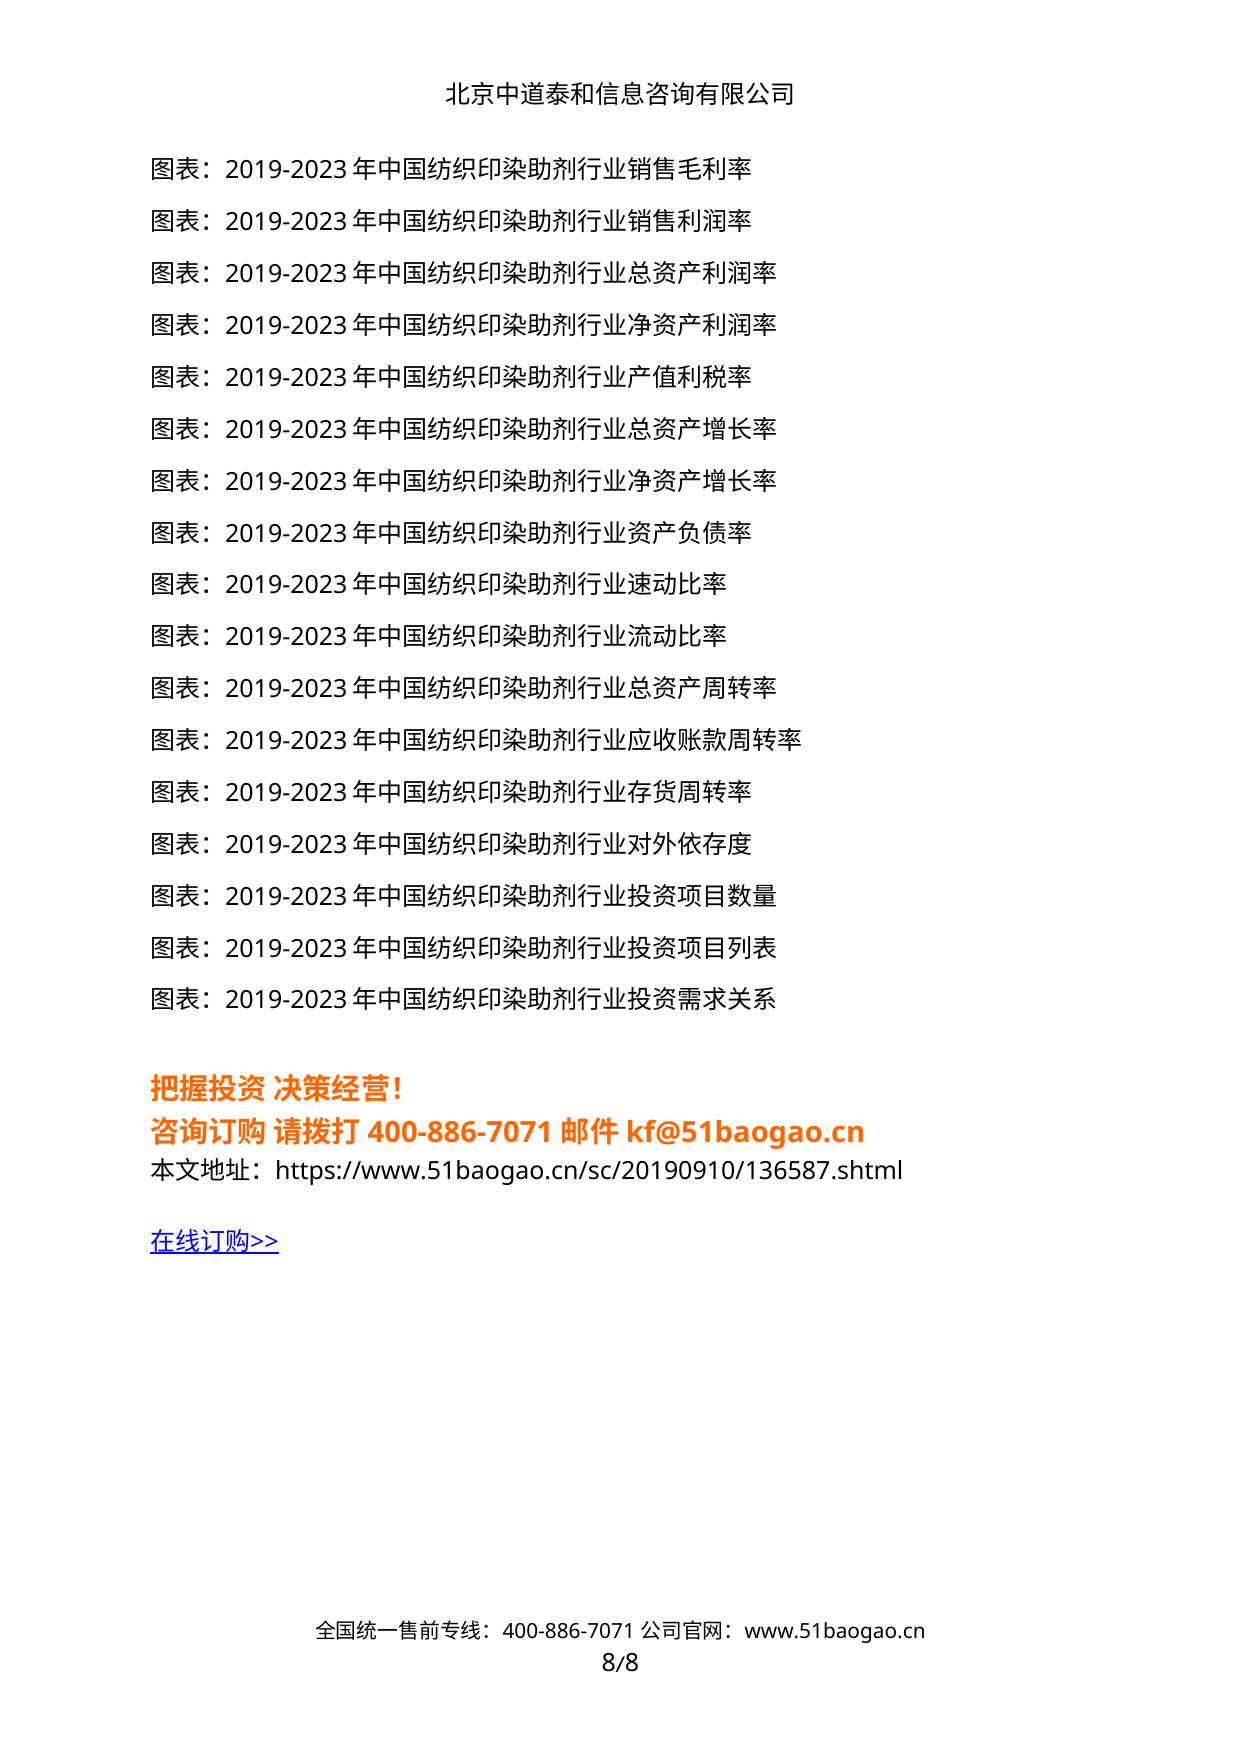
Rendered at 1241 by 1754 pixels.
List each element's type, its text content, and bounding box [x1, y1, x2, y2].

text 图表：2019-2023年中国纺织印染助剂行业资产负债率 [150, 513, 1090, 549]
text 图表：2019-2023年中国纺织印染助剂行业流动比率 [150, 617, 1090, 653]
text 图表：2019-2023年中国纺织印染助剂行业销售利润率 [150, 202, 1090, 238]
text 图表：2019-2023年中国纺织印染助剂行业速动比率 [150, 565, 1090, 601]
text 图表：2019-2023年中国纺织印染助剂行业应收账款周转率 [150, 721, 1090, 757]
text 图表：2019-2023年中国纺织印染助剂行业总资产利润率 [150, 254, 1090, 290]
text 图表：2019-2023年中国纺织印染助剂行业对外依存度 [150, 824, 1090, 861]
text 图表：2019-2023年中国纺织印染助剂行业存货周转率 [150, 772, 1090, 809]
text 图表：2019-2023年中国纺织印染助剂行业净资产增长率 [150, 461, 1090, 497]
text 图表：2019-2023年中国纺织印染助剂行业总资产周转率 [150, 669, 1090, 705]
text 在线订购>> [150, 1187, 1090, 1257]
text 图表：2019-2023年中国纺织印染助剂行业销售毛利率 [150, 150, 1090, 186]
text 图表：2019-2023年中国纺织印染助剂行业产值利税率 [150, 357, 1090, 394]
text 图表：2019-2023年中国纺织印染助剂行业投资项目数量 [150, 876, 1090, 912]
text 图表：2019-2023年中国纺织印染助剂行业投资需求关系 [150, 980, 1090, 1016]
text 图表：2019-2023年中国纺织印染助剂行业投资项目列表 [150, 928, 1090, 964]
text 把握投资 决策经营！咨询订购 请拨打 400-886-7071 邮件 kf@51baogao.cn本文地址：https://www.51baogao.cn/sc/20190910/136587.shtml [150, 1032, 1090, 1187]
text 图表：2019-2023年中国纺织印染助剂行业总资产增长率 [150, 409, 1090, 446]
text 图表：2019-2023年中国纺织印染助剂行业净资产利润率 [150, 306, 1090, 342]
